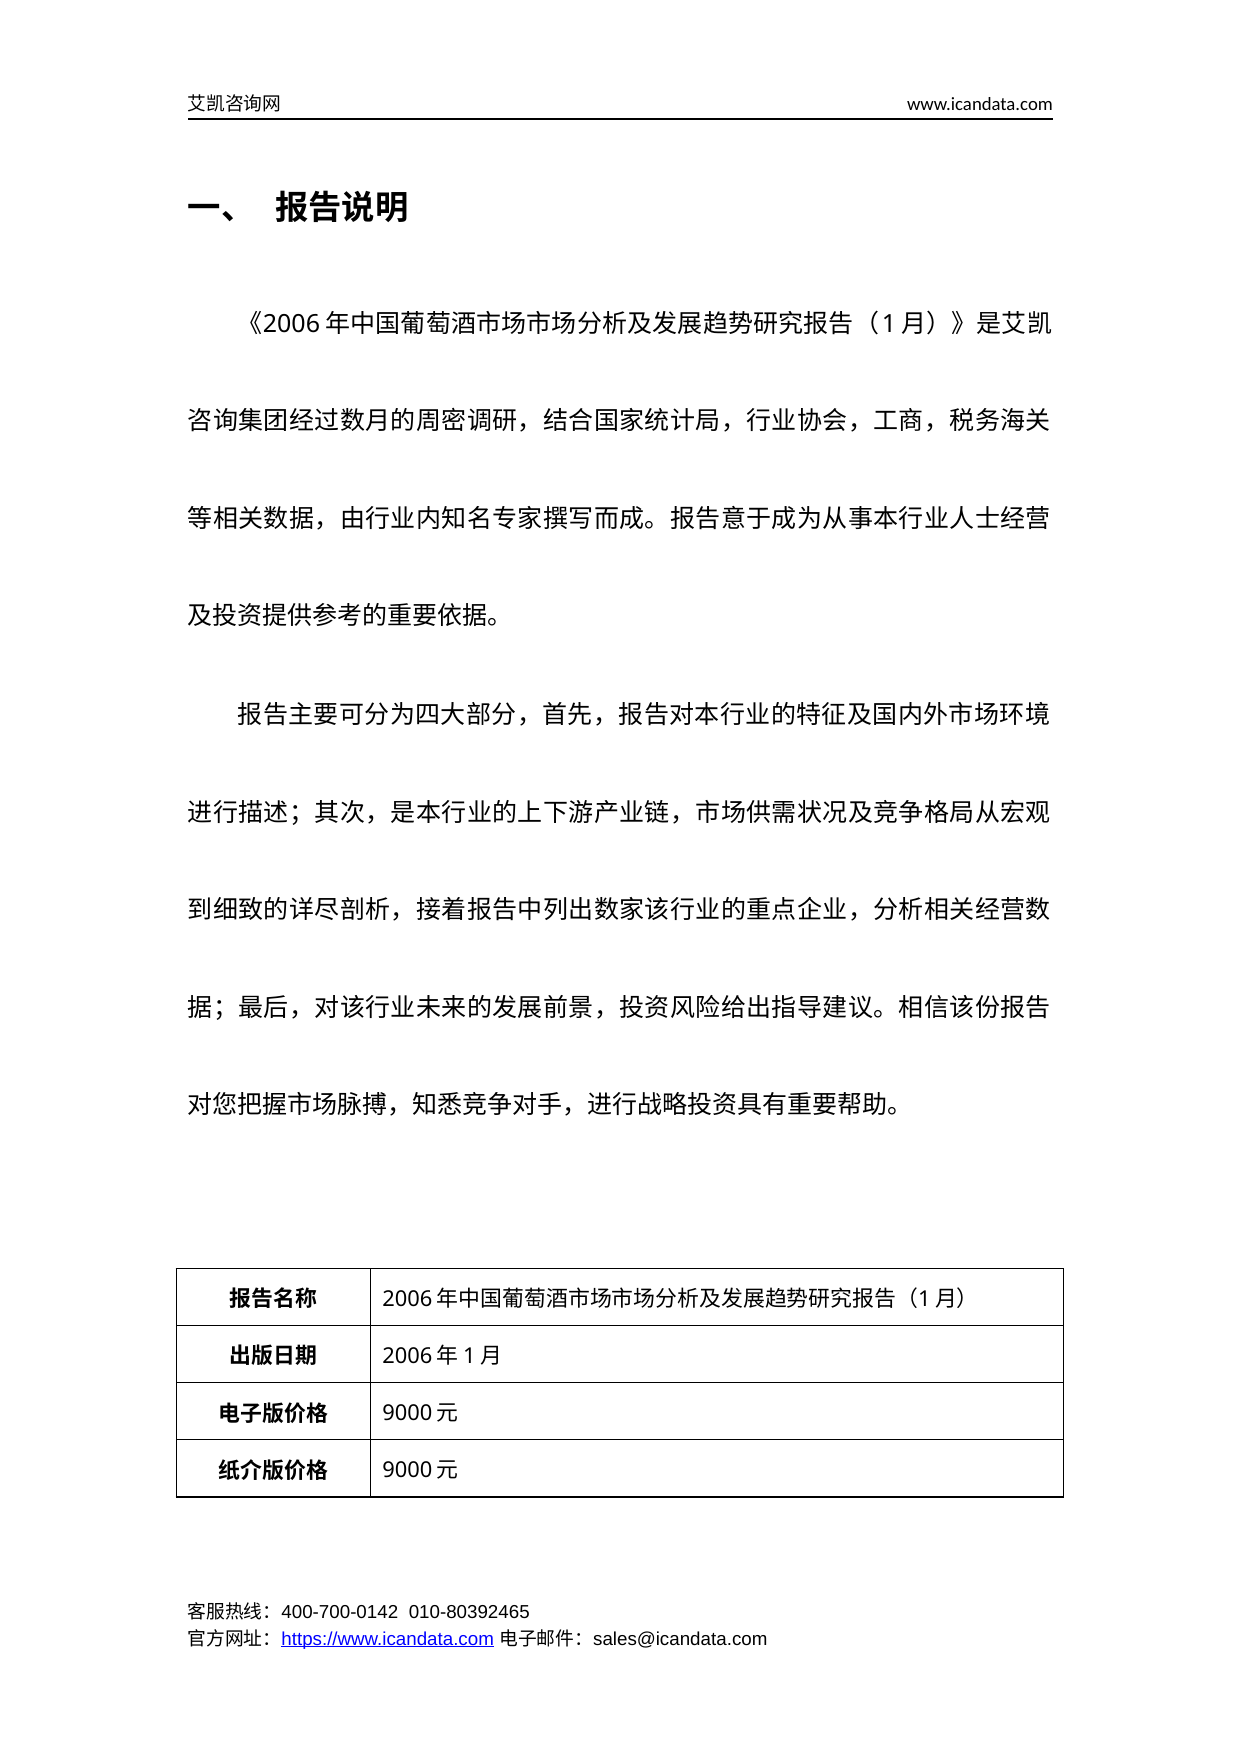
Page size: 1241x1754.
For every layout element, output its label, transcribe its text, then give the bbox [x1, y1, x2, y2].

text 报告主要可分为四大部分，首先，报告对本行业的特征及国内外市场环境进行描述；其次，是本行业的上下游产业链，市场供需状况及竞争格局从宏观到细致的详尽剖析，接着报告中列出数家该行业的重点企业，分析相关经营数据；最后，对该行业未来的发展前景，投资风险给出指导建议。相信该份报告对您把握市场脉搏，知悉竞争对手，进行战略投资具有重要帮助。 [187, 681, 1053, 1136]
table_cell 9000元 [371, 1440, 1063, 1496]
table_cell 出版日期 [177, 1326, 370, 1382]
table_header 报告名称 [177, 1269, 370, 1325]
table_cell 9000元 [371, 1383, 1063, 1439]
table_cell 电子版价格 [177, 1383, 370, 1439]
table_cell 2006年1月 [371, 1326, 1063, 1382]
subtitle 报告说明 [187, 172, 1053, 237]
table_cell 纸介版价格 [177, 1440, 370, 1496]
text 《2006年中国葡萄酒市场市场分析及发展趋势研究报告（1月）》是艾凯咨询集团经过数月的周密调研，结合国家统计局，行业协会，工商，税务海关等相关数据，由行业内知名专家撰写而成。报告意于成为从事本行业人士经营及投资提供参考的重要依据。 [187, 289, 1053, 646]
table_header 2006年中国葡萄酒市场市场分析及发展趋势研究报告（1月） [371, 1269, 1063, 1325]
